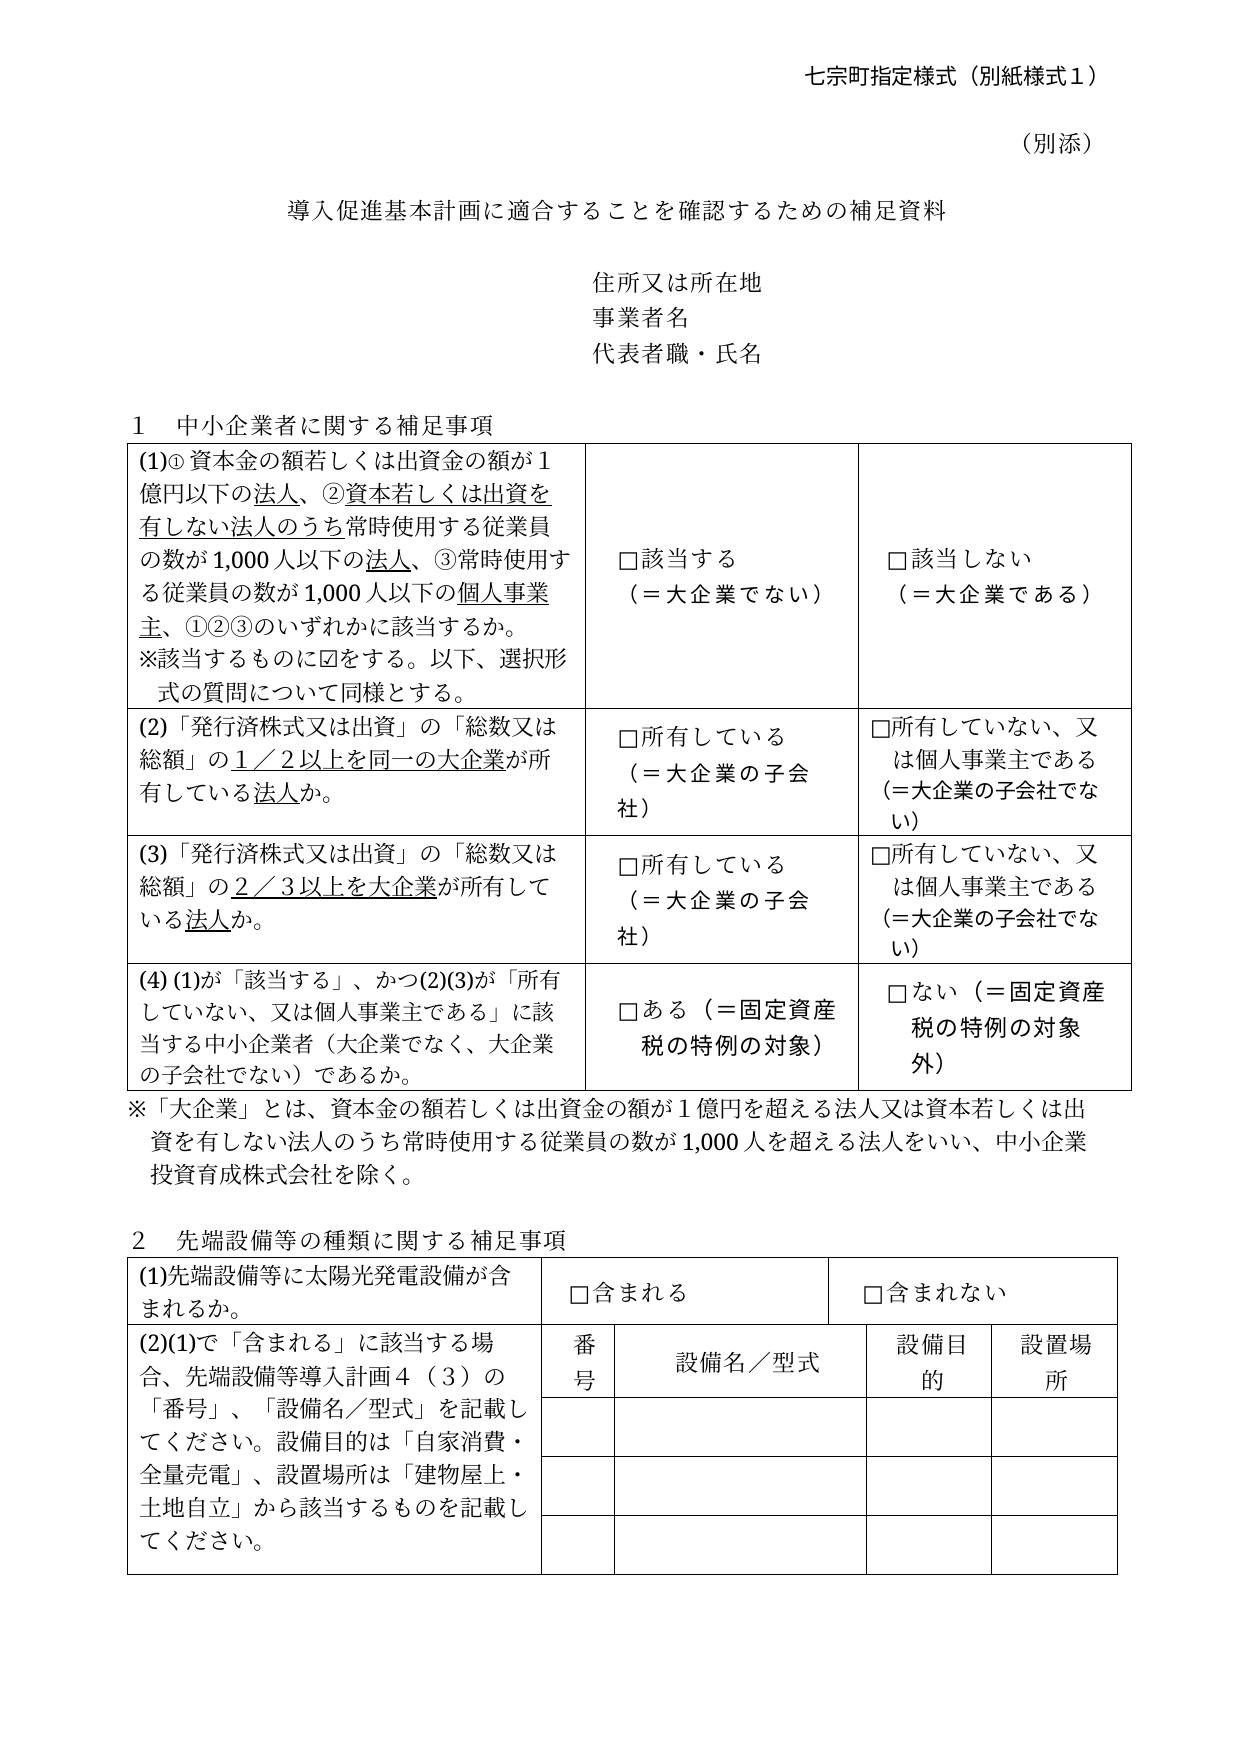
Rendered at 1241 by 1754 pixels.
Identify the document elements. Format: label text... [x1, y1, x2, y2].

table_header □該当する （＝大企業でない） [586, 444, 858, 708]
table_cell (2)「発行済株式又は出資」の「総数又は総額」の１／２以上を同一の大企業が所有している法人か。 [128, 709, 585, 835]
table_header □含まれない [829, 1258, 1117, 1324]
table_header □該当しない （＝大企業である） [859, 444, 1131, 708]
table_cell □所有している （＝大企業の子会社） [586, 836, 858, 963]
table_cell [867, 1398, 991, 1456]
table_cell □ある（＝固定資産税の特例の対象） [586, 964, 858, 1090]
table_cell [992, 1398, 1117, 1456]
table_cell [867, 1516, 991, 1574]
table_cell □ない（＝固定資産税の特例の対象外） [859, 964, 1131, 1090]
table_cell [992, 1457, 1117, 1515]
table_header (1)①資本金の額若しくは出資金の額が１億円以下の法人、②資本若しくは出資を有しない法人のうち常時使用する従業員の数が1,000人以下の法人、③常時使用する従業員の数が1,000人以下の個人事業主、①②③のいずれかに該当するか。 ※該当するものに☑をする。以下、選択形式の質問について同様とする。 [128, 444, 585, 708]
table_cell [992, 1516, 1117, 1574]
table_cell (4) (1)が「該当する」、かつ(2)(3)が「所有していない、又は個人事業主である」に該当する中小企業者（大企業でなく、大企業の子会社でない）であるか。 [128, 964, 585, 1090]
table_cell 番号 [542, 1325, 614, 1397]
text 代表者職・氏名 [128, 335, 1107, 371]
table_cell □所有していない、又は個人事業主である （＝大企業の子会社でない） [859, 709, 1131, 835]
text ２ 先端設備等の種類に関する補足事項 [128, 1221, 1107, 1257]
text 住所又は所在地 [128, 263, 1107, 299]
text 事業者名 [128, 299, 1107, 335]
text １ 中小企業者に関する補足事項 [128, 407, 1107, 442]
table_cell 設備名／型式 [615, 1325, 866, 1397]
text （別添） [128, 124, 1107, 160]
table_cell 設置場所 [992, 1325, 1117, 1397]
table_cell □所有していない、又は個人事業主である （＝大企業の子会社でない） [859, 836, 1131, 963]
text 導入促進基本計画に適合することを確認するための補足資料 [128, 192, 1107, 227]
table_header □含まれる [542, 1258, 828, 1324]
table_cell 設備目的 [867, 1325, 991, 1397]
table_cell (3)「発行済株式又は出資」の「総数又は総額」の２／３以上を大企業が所有している法人か。 [128, 836, 585, 963]
table_cell [867, 1457, 991, 1515]
table_cell [615, 1398, 866, 1456]
table_cell [542, 1457, 614, 1515]
table_header (1)先端設備等に太陽光発電設備が含まれるか。 [128, 1258, 541, 1324]
table_cell [615, 1457, 866, 1515]
table_cell (2)(1)で「含まれる」に該当する場合、先端設備等導入計画４（３）の「番号」、「設備名／型式」を記載してください。設備目的は「自家消費・全量売電」、設置場所は「建物屋上・土地自立」から該当するものを記載してください。 [128, 1325, 541, 1574]
table_cell [542, 1516, 614, 1574]
table_cell [615, 1516, 866, 1574]
text ※「大企業」とは、資本金の額若しくは出資金の額が１億円を超える法人又は資本若しくは出資を有しない法人のうち常時使用する従業員の数が1,000人を超える法人をいい、中小企業投資育成株式会社を除く。 [128, 1091, 1107, 1190]
table_cell □所有している （＝大企業の子会社） [586, 709, 858, 835]
table_cell [542, 1398, 614, 1456]
